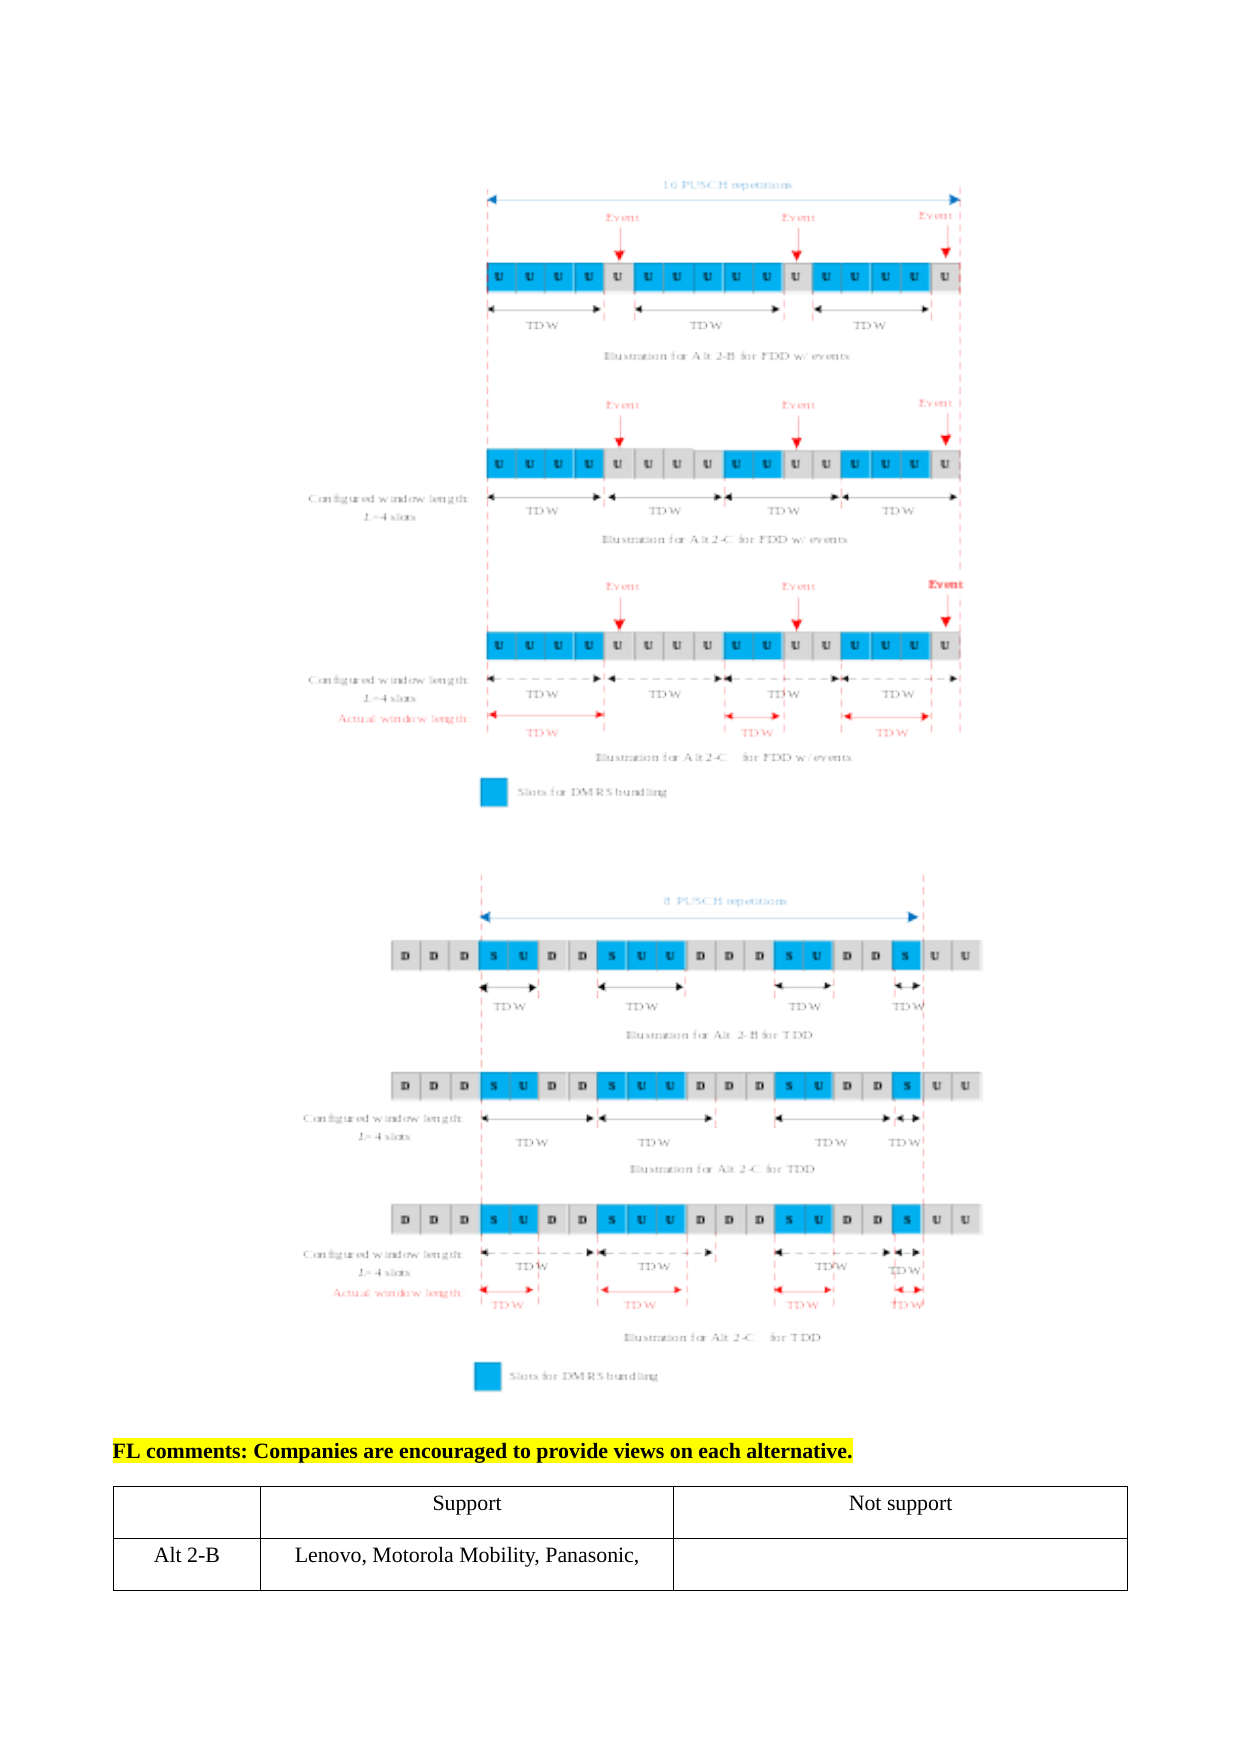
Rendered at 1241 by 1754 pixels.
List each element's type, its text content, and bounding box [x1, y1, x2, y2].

text FL comments: Companies are encouraged to provide views on each alternative. [112, 1434, 1128, 1467]
table_cell Alt 2-B [114, 1539, 260, 1590]
table_header Support [261, 1487, 673, 1538]
table_cell [674, 1539, 1127, 1590]
table_header [114, 1487, 260, 1538]
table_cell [261, 1539, 673, 1590]
table_header Not support [674, 1487, 1127, 1538]
